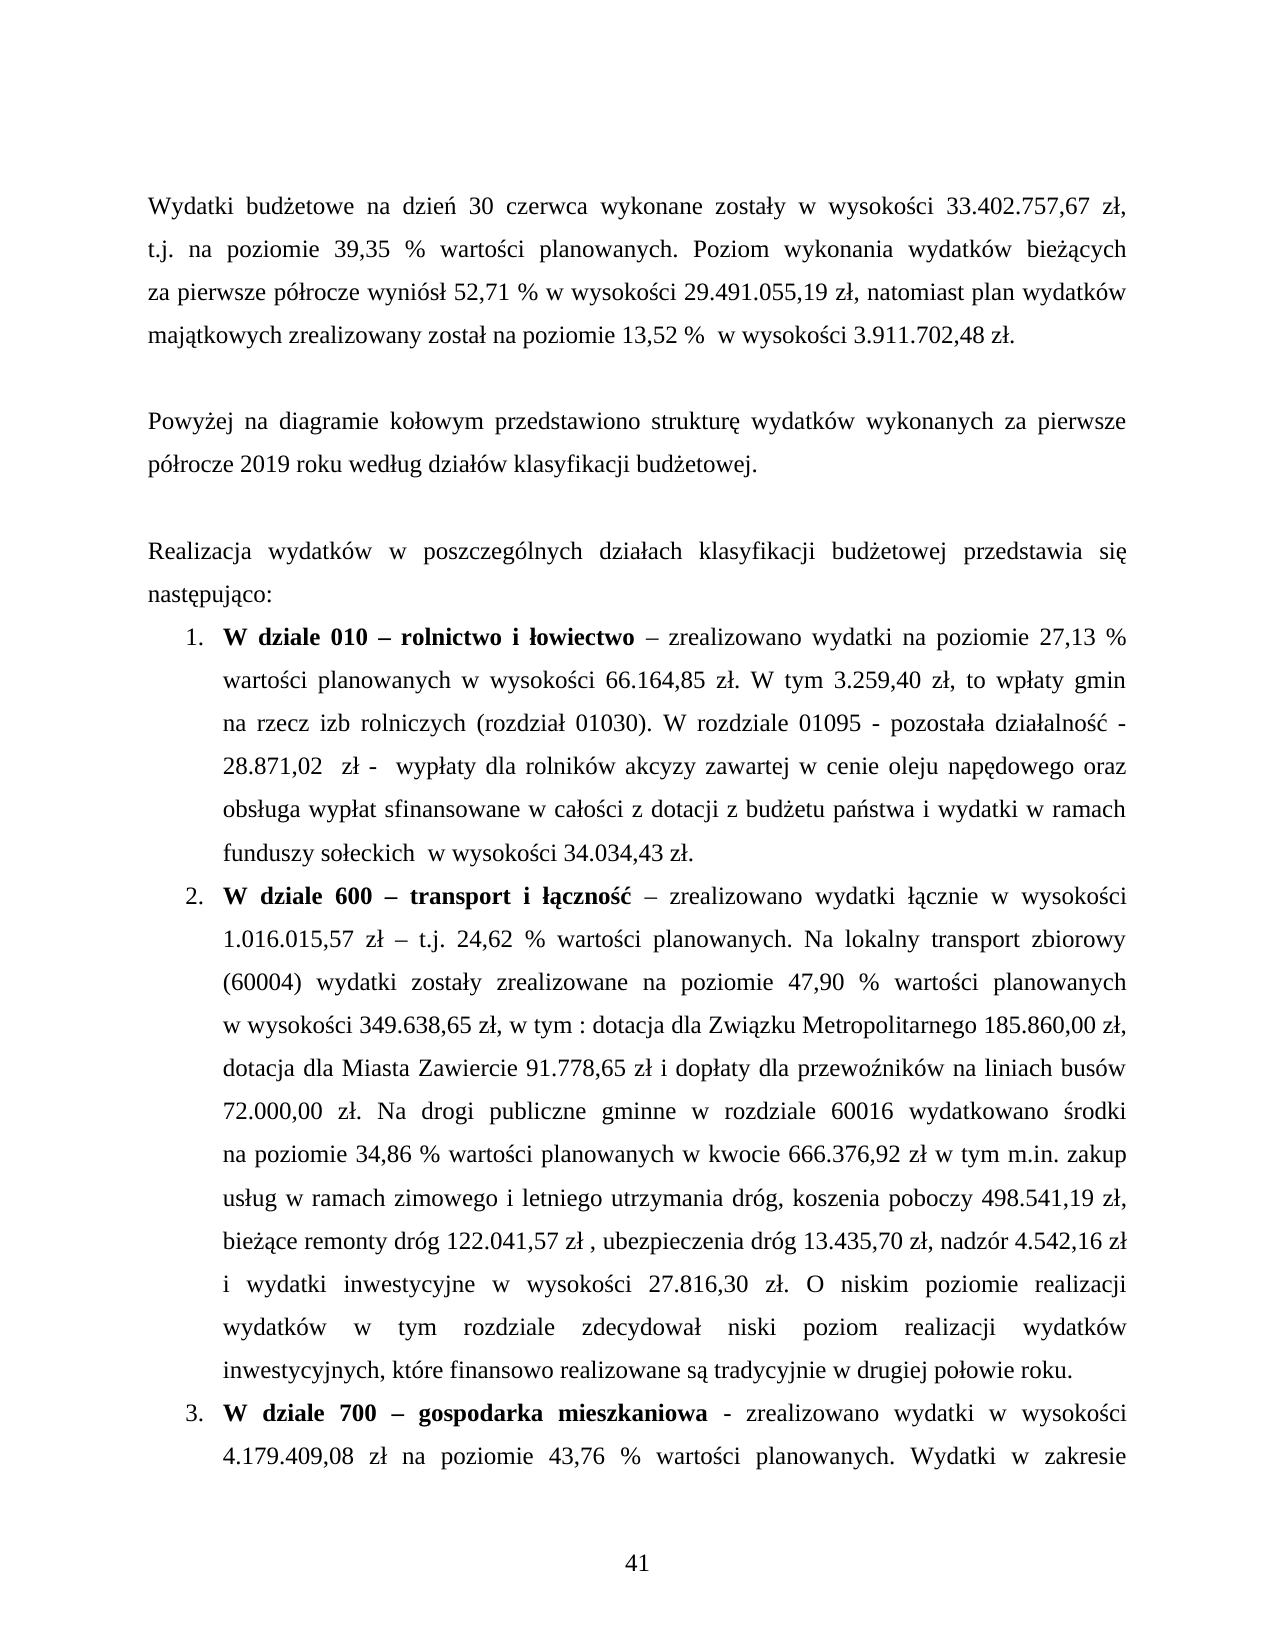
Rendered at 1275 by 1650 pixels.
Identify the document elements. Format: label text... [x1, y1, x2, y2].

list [185, 1398, 1127, 1470]
list W dziale 010 – rolnictwo i łowiectwo – zrealizowano wydatki na poziomie 27,13 % wartości planowanych w wysokości 66.164,85 zł. W tym 3.259,40 zł, to wpłaty gmin na rzecz izb rolniczych (rozdział 01030). W rozdziale 01095 - pozostała działalność - 28.871,02 zł - wypłaty dla rolników akcyzy zawartej w cenie oleju napędowego oraz obsługa wypłat sfinansowane w całości z dotacji z budżetu państwa i wydatki w ramach funduszy sołeckich w wysokości 34.034,43 zł. [185, 622, 1127, 866]
text Realizacja wydatków w poszczególnych działach klasyfikacji budżetowej przedstawia się następująco: [148, 536, 1127, 608]
text Wydatki budżetowe na dzień 30 czerwca wykonane zostały w wysokości 33.402.757,67 zł, t.j. na poziomie 39,35 % wartości planowanych. Poziom wykonania wydatków bieżących za pierwsze półrocze wyniósł 52,71 % w wysokości 29.491.055,19 zł, natomiast plan wydatków majątkowych zrealizowany został na poziomie 13,52 % w wysokości 3.911.702,48 zł. [148, 191, 1127, 349]
list W dziale 600 – transport i łączność – zrealizowano wydatki łącznie w wysokości 1.016.015,57 zł – t.j. 24,62 % wartości planowanych. Na lokalny transport zbiorowy (60004) wydatki zostały zrealizowane na poziomie 47,90 % wartości planowanych w wysokości 349.638,65 zł, w tym : dotacja dla Związku Metropolitarnego 185.860,00 zł, dotacja dla Miasta Zawiercie 91.778,65 zł i dopłaty dla przewoźników na liniach busów 72.000,00 zł. Na drogi publiczne gminne w rozdziale 60016 wydatkowano środki na poziomie 34,86 % wartości planowanych w kwocie 666.376,92 zł w tym m.in. zakup usług w ramach zimowego i letniego utrzymania dróg, koszenia poboczy 498.541,19 zł, bieżące remonty dróg 122.041,57 zł , ubezpieczenia dróg 13.435,70 zł, nadzór 4.542,16 zł i wydatki inwestycyjne w wysokości 27.816,30 zł. O niskim poziomie realizacji wydatków w tym rozdziale zdecydował niski poziom realizacji wydatków inwestycyjnych, które finansowo realizowane są tradycyjnie w drugiej połowie roku. [185, 881, 1127, 1384]
text Powyżej na diagramie kołowym przedstawiono strukturę wydatków wykonanych za pierwsze półrocze 2019 roku według działów klasyfikacji budżetowej. [148, 406, 1127, 478]
